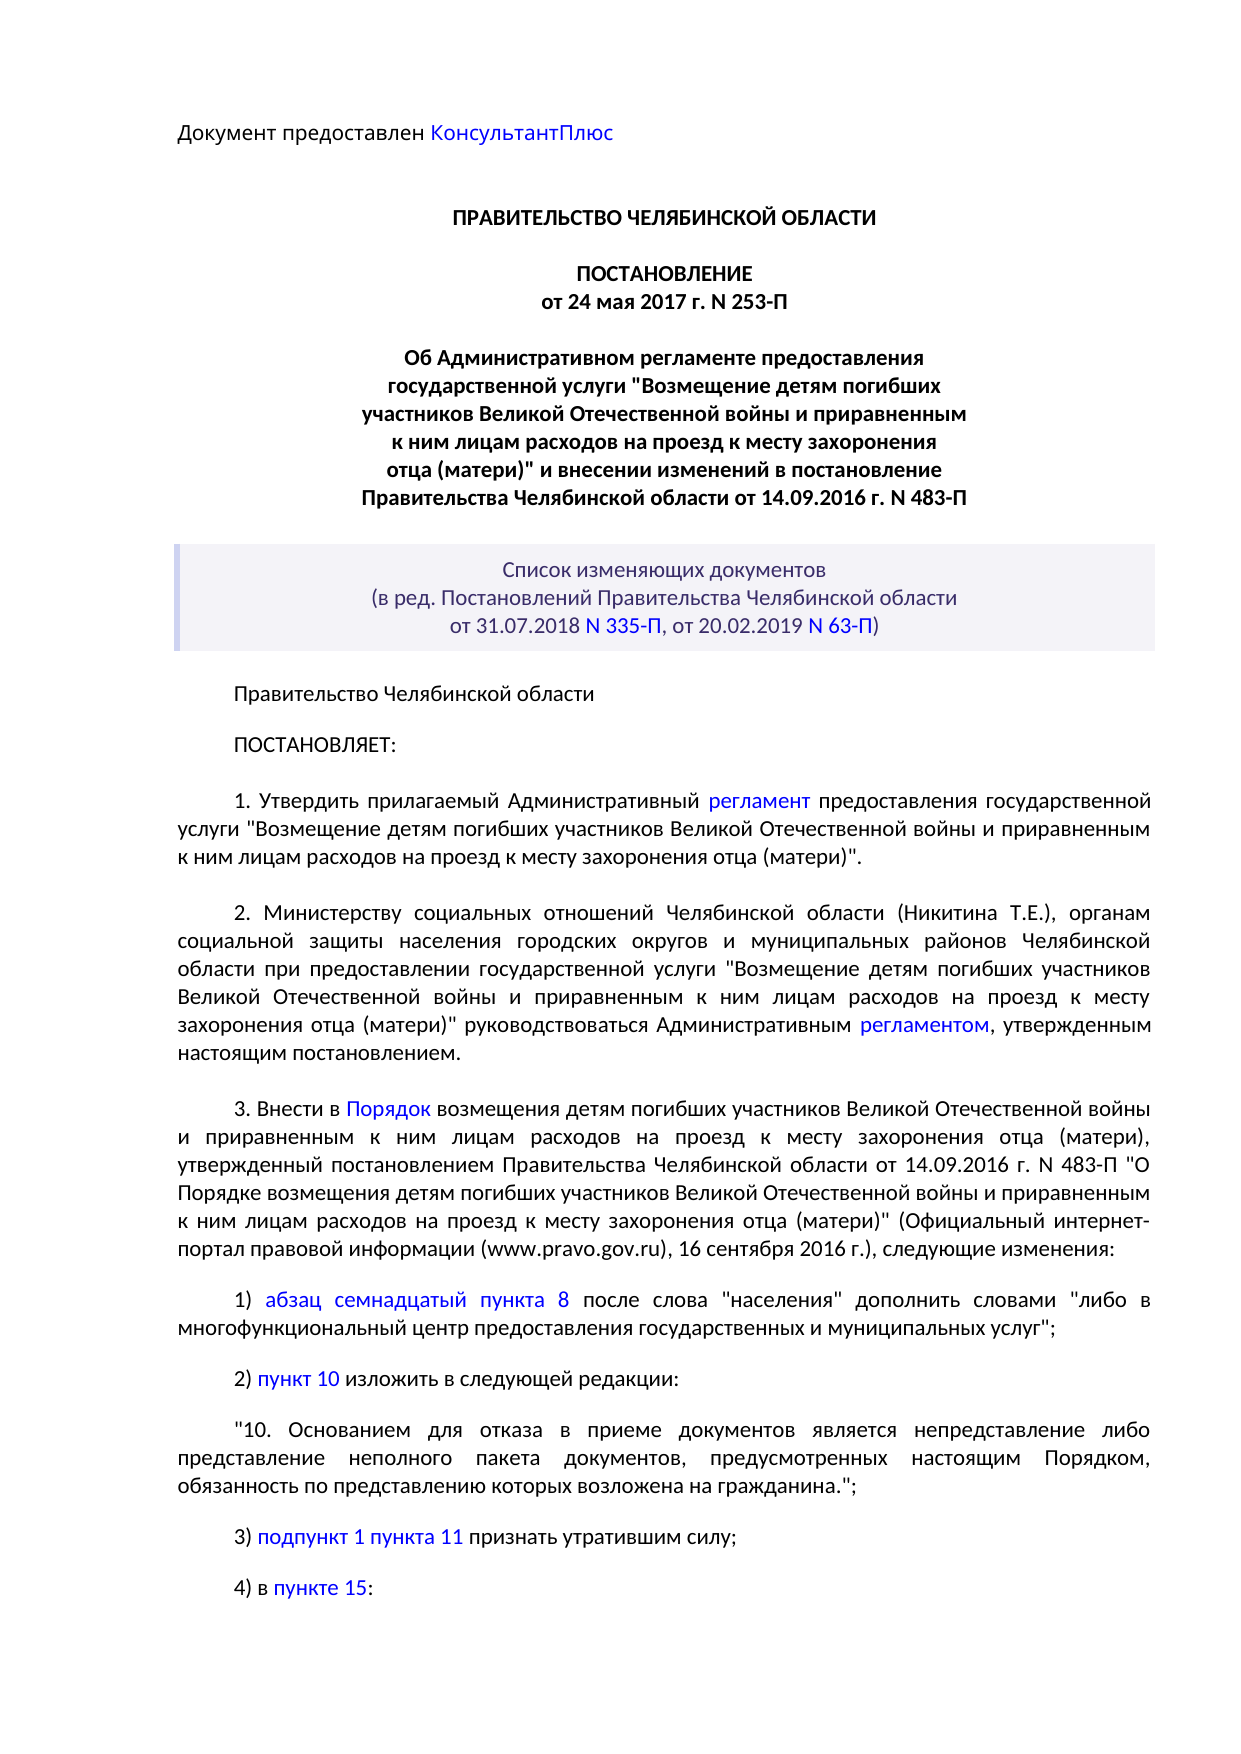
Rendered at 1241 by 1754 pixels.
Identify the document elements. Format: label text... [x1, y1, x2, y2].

title Документ предоставлен КонсультантПлюс [177, 118, 1152, 175]
title к ним лицам расходов на проезд к месту захоронения [177, 427, 1152, 455]
text "10. Основанием для отказа в приеме документов является непредставление либо представление неполного пакета документов, предусмотренных настоящим Порядком, обязанность по представлению которых возложена на гражданина."; [177, 1415, 1152, 1499]
table_header Список изменяющих документов (в ред. Постановлений Правительства Челябинской области от 31.07.2018 N 335-П, от 20.02.2019 N 63-П) [180, 544, 1149, 651]
title Об Административном регламенте предоставления [177, 343, 1152, 371]
title ПРАВИТЕЛЬСТВО ЧЕЛЯБИНСКОЙ ОБЛАСТИ [177, 203, 1152, 231]
title от 24 мая 2017 г. N 253-П [177, 287, 1152, 315]
text 4) в пункте 15: [177, 1573, 1152, 1601]
title отца (матери)" и внесении изменений в постановление [177, 455, 1152, 483]
text 2. Министерству социальных отношений Челябинской области (Никитина Т.Е.), органам социальной защиты населения городских округов и муниципальных районов Челябинской области при предоставлении государственной услуги "Возмещение детям погибших участников Великой Отечественной войны и приравненным к ним лицам расходов на проезд к месту захоронения отца (матери)" руководствоваться Административным регламентом, утвержденным настоящим постановлением. [177, 898, 1152, 1066]
title Правительства Челябинской области от 14.09.2016 г. N 483-П [177, 483, 1152, 511]
title ПОСТАНОВЛЕНИЕ [177, 259, 1152, 287]
text ПОСТАНОВЛЯЕТ: [177, 730, 1152, 758]
text 3. Внести в Порядок возмещения детям погибших участников Великой Отечественной войны и приравненным к ним лицам расходов на проезд к месту захоронения отца (матери), утвержденный постановлением Правительства Челябинской области от 14.09.2016 г. N 483-П "О Порядке возмещения детям погибших участников Великой Отечественной войны и приравненным к ним лицам расходов на проезд к месту захоронения отца (матери)" (Официальный интернет-портал правовой информации (www.pravo.gov.ru), 16 сентября 2016 г.), следующие изменения: [177, 1094, 1152, 1262]
text 1. Утвердить прилагаемый Административный регламент предоставления государственной услуги "Возмещение детям погибших участников Великой Отечественной войны и приравненным к ним лицам расходов на проезд к месту захоронения отца (матери)". [177, 786, 1152, 870]
text 2) пункт 10 изложить в следующей редакции: [177, 1364, 1152, 1392]
text 3) подпункт 1 пункта 11 признать утратившим силу; [177, 1522, 1152, 1550]
title государственной услуги "Возмещение детям погибших [177, 371, 1152, 399]
text Правительство Челябинской области [177, 679, 1152, 707]
title участников Великой Отечественной войны и приравненным [177, 399, 1152, 427]
text 1) абзац семнадцатый пункта 8 после слова "населения" дополнить словами "либо в многофункциональный центр предоставления государственных и муниципальных услуг"; [177, 1285, 1152, 1341]
